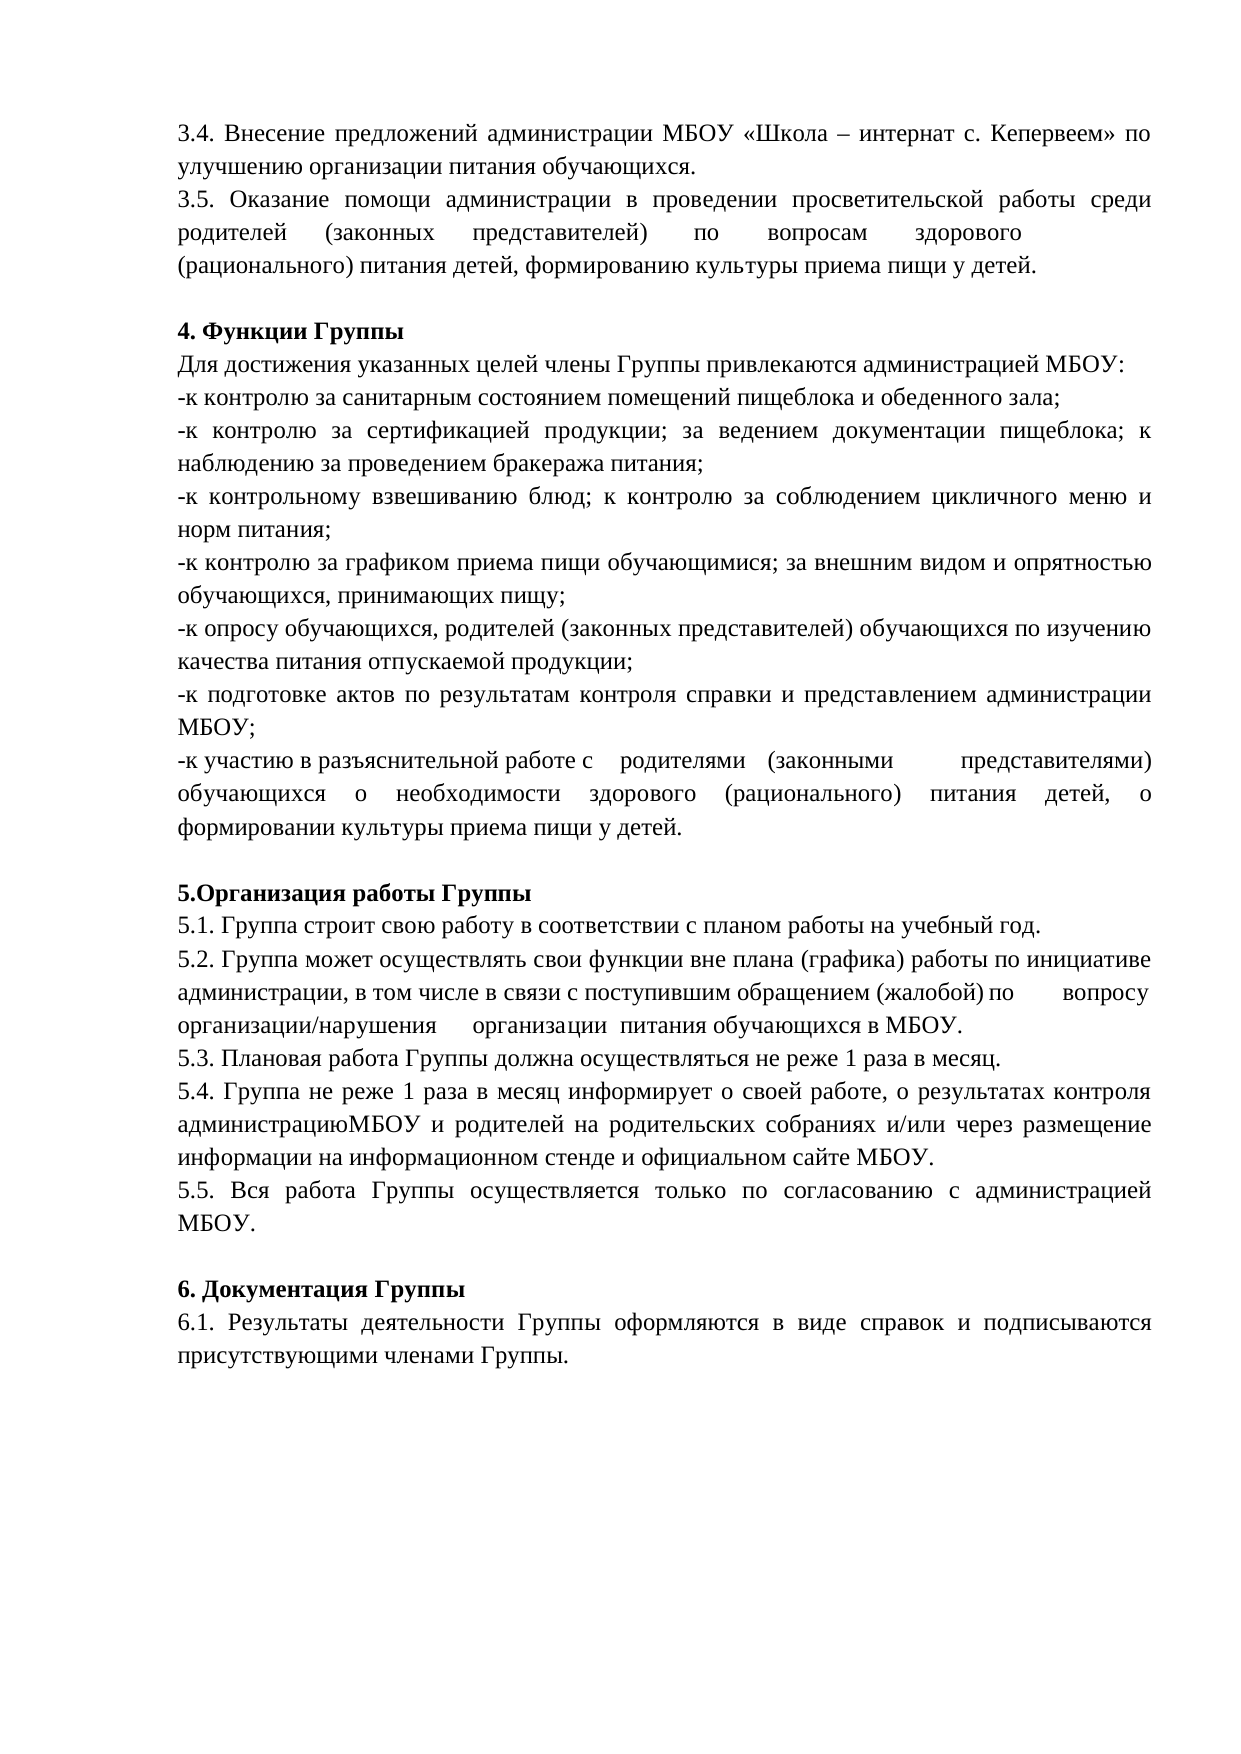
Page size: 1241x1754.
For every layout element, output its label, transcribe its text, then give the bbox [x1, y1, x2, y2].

text 6.1. Результаты деятельности Группы оформляются в виде справок и подписываются присутствующими членами Группы. [177, 1307, 1152, 1369]
text 3.4. Внесение предложений администрации МБОУ «Школа – интернат с. Кепервеем» по улучшению организации питания обучающихся. [177, 118, 1152, 180]
text -к опросу обучающихся, родителей (законных представителей) обучающихся по изучению качества питания отпускаемой продукции; [177, 613, 1152, 675]
text 6. Документация Группы [177, 1274, 1152, 1303]
text 5.2. Группа может осуществлять свои функции вне плана (графика) работы по инициативе администрации, в том числе в связи с поступившим обращением (жалобой) по вопросу организации/нарушения организации питания обучающихся в МБОУ. [177, 944, 1152, 1038]
text -к контролю за графиком приема пищи обучающимися; за внешним видом и опрятностью обучающихся, принимающих пищу; [177, 547, 1152, 609]
text -к контрольному взвешиванию блюд; к контролю за соблюдением цикличного меню и норм питания; [177, 481, 1152, 543]
text 5.1. Группа строит свою работу в соответствии с планом работы на учебный год. [177, 911, 1152, 939]
text -к контролю за сертификацией продукции; за ведением документации пищеблока; к наблюдению за проведением бракеража питания; [177, 415, 1152, 477]
text -к участию в разъяснительной работе с родителями (законными представителями) обучающихся о необходимости здорового (рационального) питания детей, о формировании культуры приема пищи у детей. [177, 746, 1152, 840]
text 5.3. Плановая работа Группы должна осуществляться не реже 1 раза в месяц. [177, 1043, 1152, 1071]
text 4. Функции Группы [177, 316, 1152, 345]
text -к контролю за санитарным состоянием помещений пищеблока и обеденного зала; [177, 382, 1152, 411]
text Для достижения указанных целей члены Группы привлекаются администрацией МБОУ: [177, 349, 1152, 378]
text -к подготовке актов по результатам контроля справки и представлением администрации МБОУ; [177, 679, 1152, 741]
text 5.4. Группа не реже 1 раза в месяц информирует о своей работе, о результатах контроля администрациюМБОУ и родителей на родительских собраниях и/или через размещение информации на информационном стенде и официальном сайте МБОУ. [177, 1076, 1152, 1171]
text 5.5. Вся работа Группы осуществляется только по согласованию с администрацией МБОУ. [177, 1175, 1152, 1237]
text 5.Организация работы Группы [177, 878, 1152, 906]
text 3.5. Оказание помощи администрации в проведении просветительской работы среди родителей (законных представителей) по вопросам здорового (рационального) питания детей, формированию культуры приема пищи у детей. [177, 184, 1152, 279]
